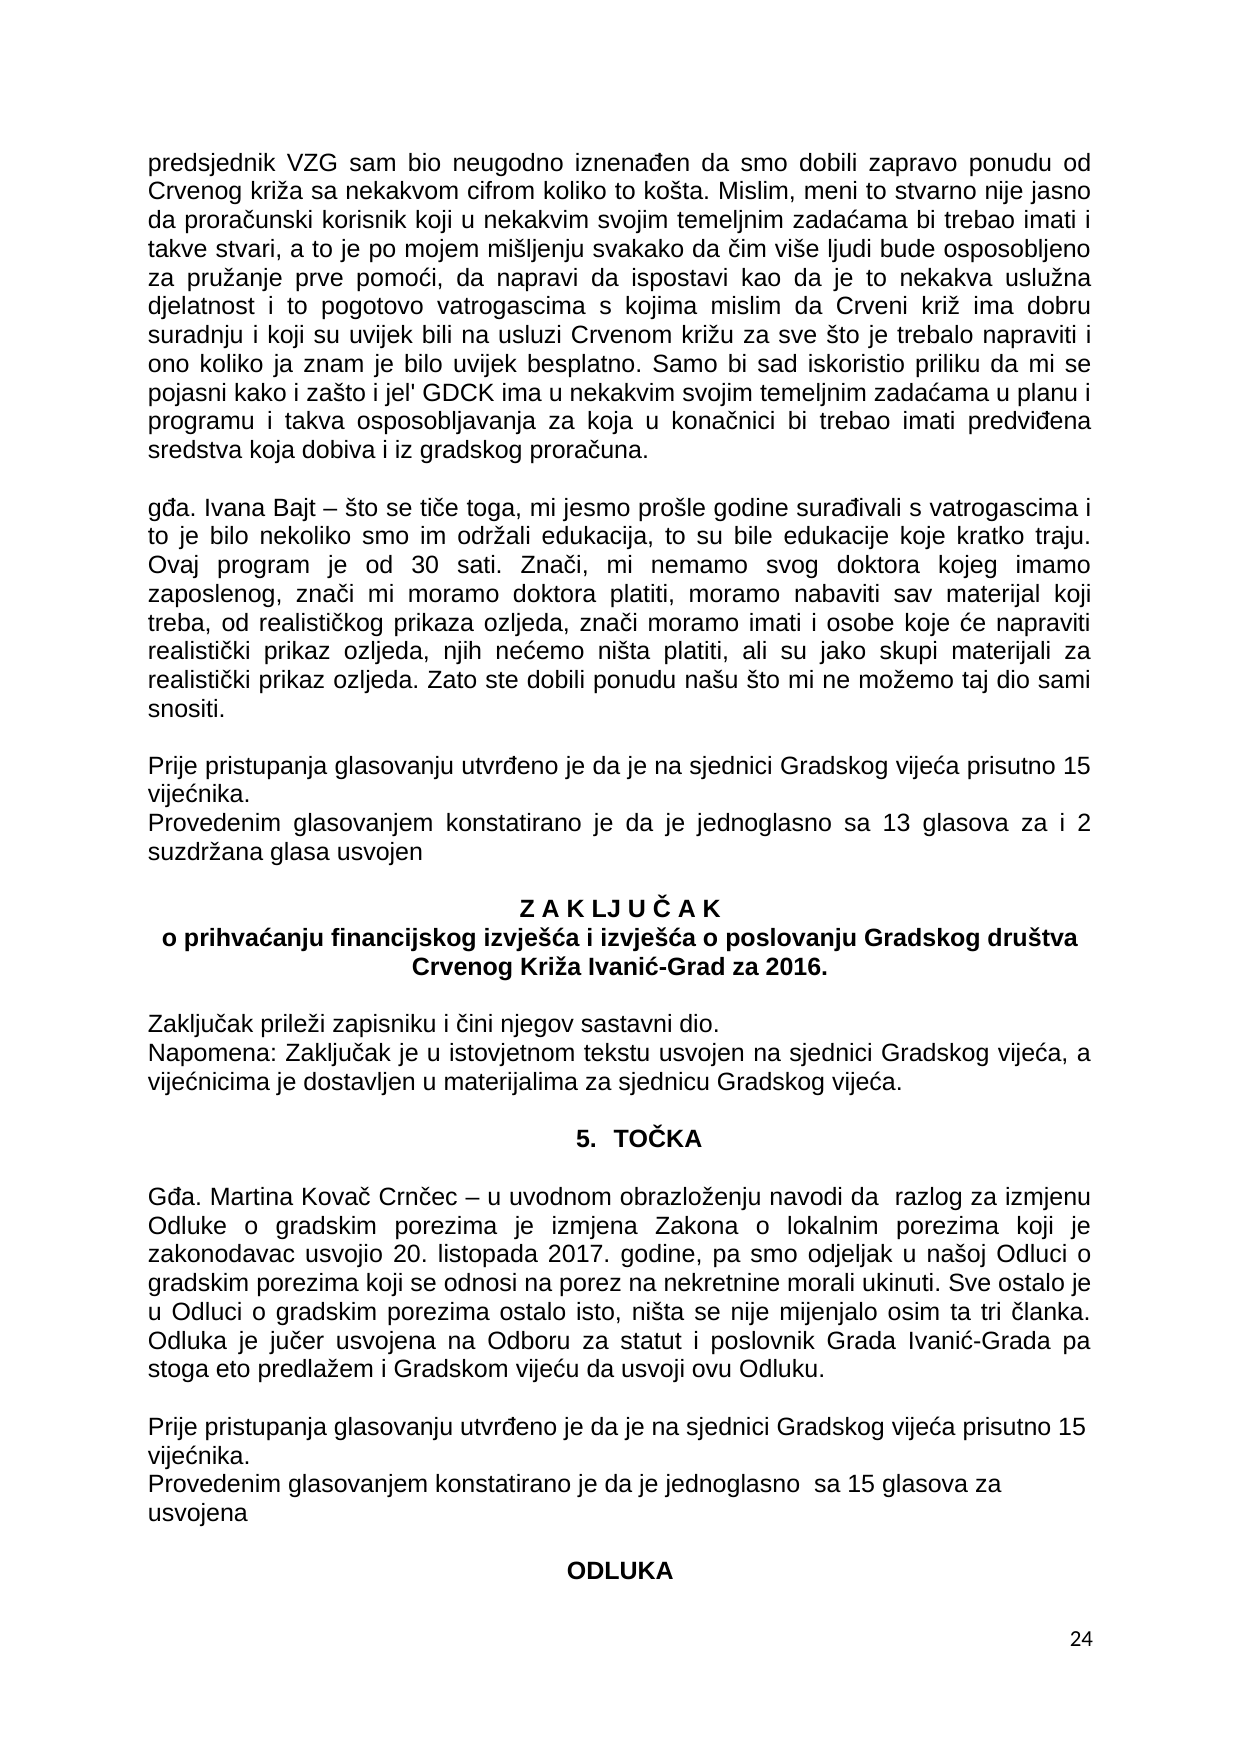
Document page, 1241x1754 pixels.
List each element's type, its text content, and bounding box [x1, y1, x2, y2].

text Z A K LJ U Č A K [148, 894, 1093, 923]
text Gđa. Martina Kovač Crnčec – u uvodnom obrazloženju navodi da razlog za izmjenu Odluke o gradskim porezima je izmjena Zakona o lokalnim porezima koji je zakonodavac usvojio 20. listopada 2017. godine, pa smo odjeljak u našoj Odluci o gradskim porezima koji se odnosi na porez na nekretnine morali ukinuti. Sve ostalo je u Odluci o gradskim porezima ostalo isto, ništa se nije mijenjalo osim ta tri članka. Odluka je jučer usvojena na Odboru za statut i poslovnik Grada Ivanić-Grada pa stoga eto predlažem i Gradskom vijeću da usvoji ovu Odluku. [148, 1182, 1093, 1383]
text ODLUKA [148, 1556, 1093, 1584]
text Provedenim glasovanjem konstatirano je da je jednoglasno sa 13 glasova za i 2 suzdržana glasa usvojen [148, 808, 1093, 866]
text gđa. Ivana Bajt – što se tiče toga, mi jesmo prošle godine surađivali s vatrogascima i to je bilo nekoliko smo im održali edukacija, to su bile edukacije koje kratko traju. Ovaj program je od 30 sati. Znači, mi nemamo svog doktora kojeg imamo zaposlenog, znači mi moramo doktora platiti, moramo nabaviti sav materijal koji treba, od realističkog prikaza ozljeda, znači moramo imati i osobe koje će napraviti realistički prikaz ozljeda, njih nećemo ništa platiti, ali su jako skupi materijali za realistički prikaz ozljeda. Zato ste dobili ponudu našu što mi ne možemo taj dio sami snositi. [148, 493, 1093, 723]
text o prihvaćanju financijskog izvješća i izvješća o poslovanju Gradskog društva Crvenog Križa Ivanić-Grad za 2016. [148, 923, 1093, 981]
text Zaključak prileži zapisniku i čini njegov sastavni dio. [148, 1009, 1093, 1038]
text Napomena: Zaključak je u istovjetnom tekstu usvojen na sjednici Gradskog vijeća, a vijećnicima je dostavljen u materijalima za sjednicu Gradskog vijeća. [148, 1038, 1093, 1096]
text Prije pristupanja glasovanju utvrđeno je da je na sjednici Gradskog vijeća prisutno 15 vijećnika. [148, 1412, 1093, 1469]
text Provedenim glasovanjem konstatirano je da je jednoglasno sa 15 glasova za usvojena [148, 1469, 1093, 1527]
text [148, 148, 1093, 464]
text Prije pristupanja glasovanju utvrđeno je da je na sjednici Gradskog vijeća prisutno 15 vijećnika. [148, 751, 1093, 808]
list TOČKA [185, 1124, 1093, 1153]
